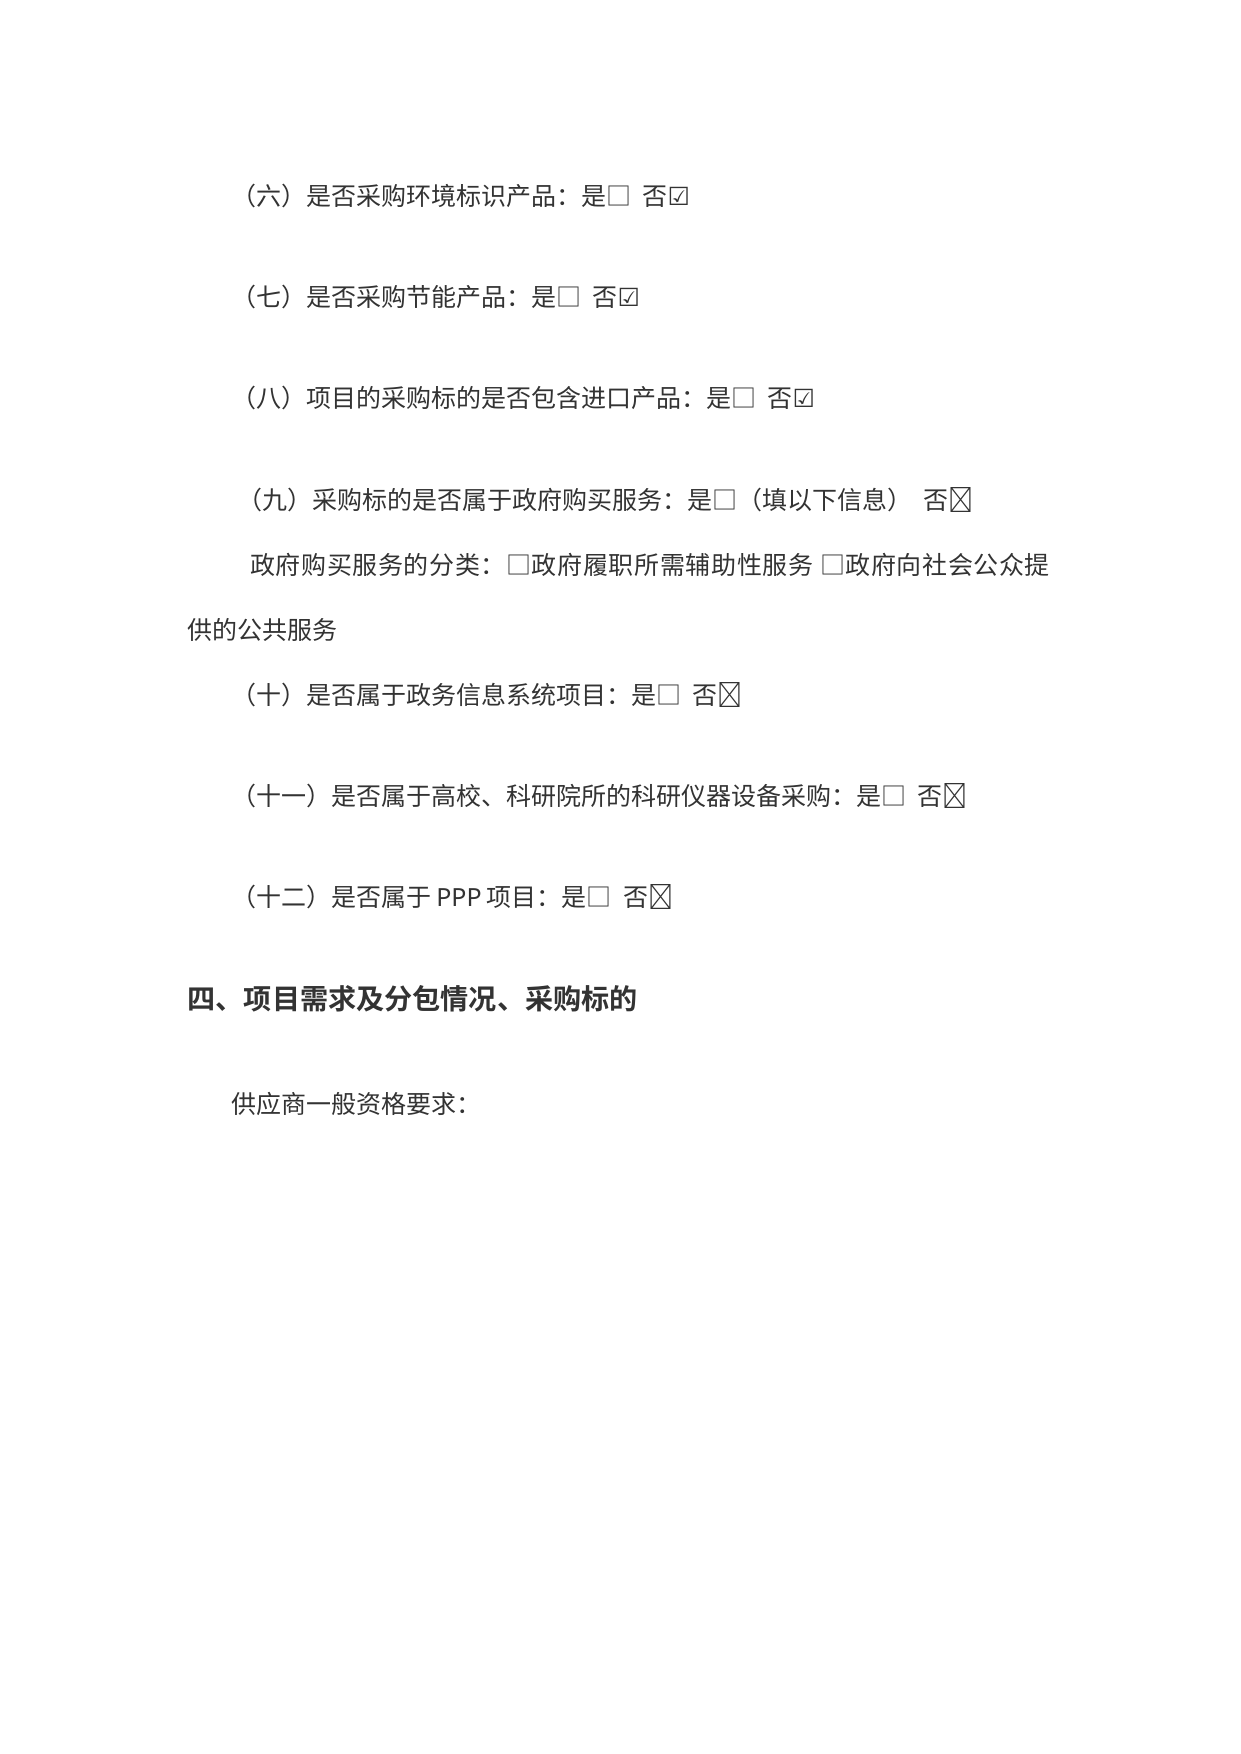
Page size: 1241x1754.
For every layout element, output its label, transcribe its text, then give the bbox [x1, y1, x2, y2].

text 供应商一般资格要求： [187, 1070, 1053, 1135]
text （十二）是否属于PPP项目：是□ 否 [187, 863, 1053, 928]
text 四、项目需求及分包情况、采购标的 [187, 964, 1053, 1029]
text （九）采购标的是否属于政府购买服务：是□（填以下信息） 否 [187, 466, 1053, 531]
text （十）是否属于政务信息系统项目：是□ 否 [187, 661, 1053, 726]
text （六）是否采购环境标识产品：是□ 否☑ [187, 162, 1053, 227]
text 政府购买服务的分类：□政府履职所需辅助性服务 □政府向社会公众提供的公共服务 [187, 531, 1053, 661]
text （七）是否采购节能产品：是□ 否☑ [187, 263, 1053, 328]
text （八）项目的采购标的是否包含进口产品：是□ 否☑ [187, 364, 1053, 429]
text （十一）是否属于高校、科研院所的科研仪器设备采购：是□ 否 [187, 762, 1053, 827]
